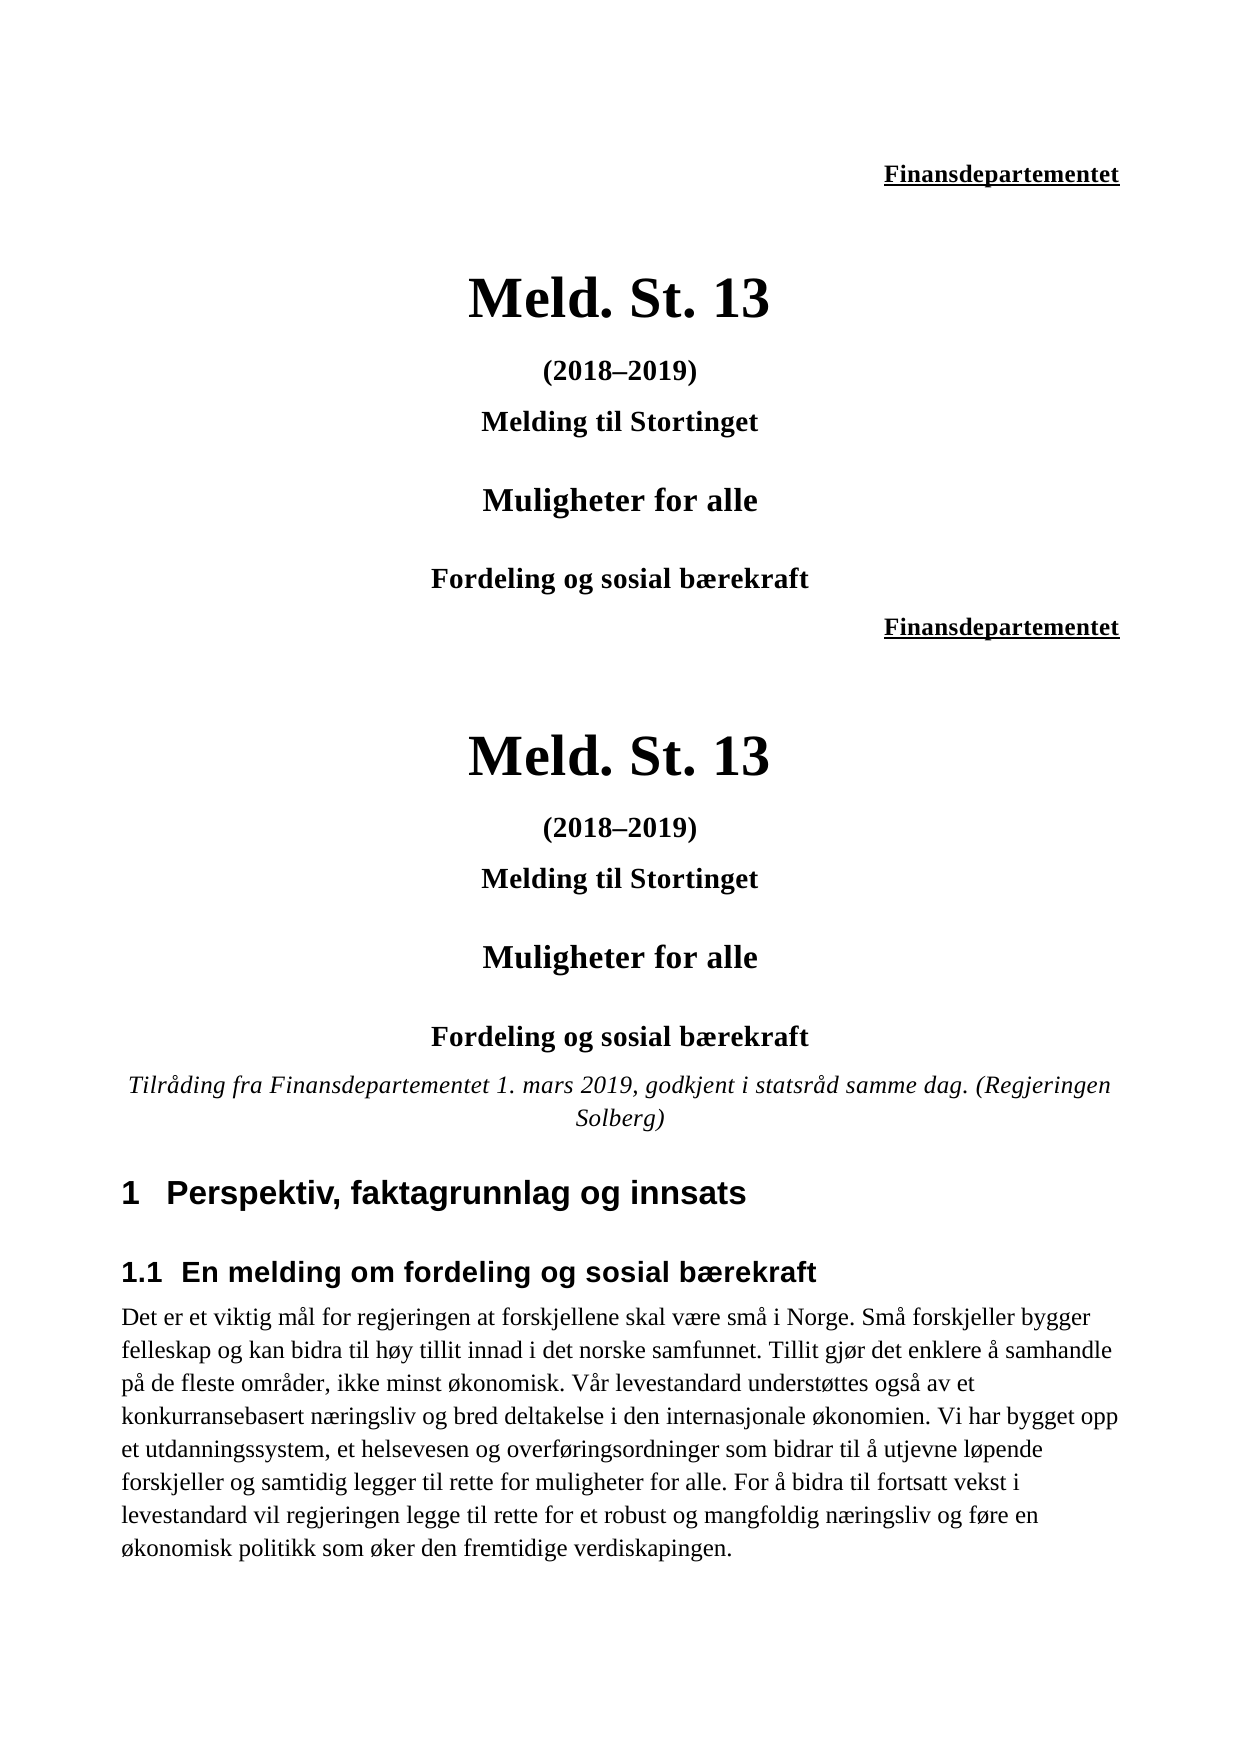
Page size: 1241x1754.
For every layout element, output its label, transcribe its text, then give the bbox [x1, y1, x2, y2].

text Finansdepartementet [121, 159, 1119, 188]
text Det er et viktig mål for regjeringen at forskjellene skal være små i Norge. Små forskjeller bygger felleskap og kan bidra til høy tillit innad i det norske samfunnet. Tillit gjør det enklere å samhandle på de fleste områder, ikke minst økonomisk. Vår levestandard understøttes også av et konkurransebasert næringsliv og bred deltakelse i den internasjonale økonomien. Vi har bygget opp et utdanningssystem, et helsevesen og overføringsordninger som bidrar til å utjevne løpende forskjeller og samtidig legger til rette for muligheter for alle. For å bidra til fortsatt vekst i levestandard vil regjeringen legge til rette for et robust og mangfoldig næringsliv og føre en økonomisk politikk som øker den fremtidige verdiskapingen. [121, 1302, 1119, 1562]
text Melding til Stortinget [121, 404, 1119, 437]
subtitle En melding om fordeling og sosial bærekraft [121, 1255, 1119, 1288]
text Tilråding fra Finansdepartementet 1. mars 2019, godkjent i statsråd samme dag. (Regjeringen Solberg) [121, 1070, 1119, 1132]
text Fordeling og sosial bærekraft [121, 561, 1119, 595]
text Meld. St. 13 [121, 263, 1119, 330]
text Muligheter for alle [121, 937, 1119, 976]
text (2018–2019) [121, 353, 1119, 386]
text Fordeling og sosial bærekraft [121, 1019, 1119, 1052]
text (2018–2019) [121, 810, 1119, 844]
text Muligheter for alle [121, 480, 1119, 518]
subtitle Perspektiv, faktagrunnlag og innsats [121, 1173, 1119, 1212]
text Finansdepartementet [121, 612, 1119, 641]
text Melding til Stortinget [121, 861, 1119, 895]
text Meld. St. 13 [121, 721, 1119, 788]
